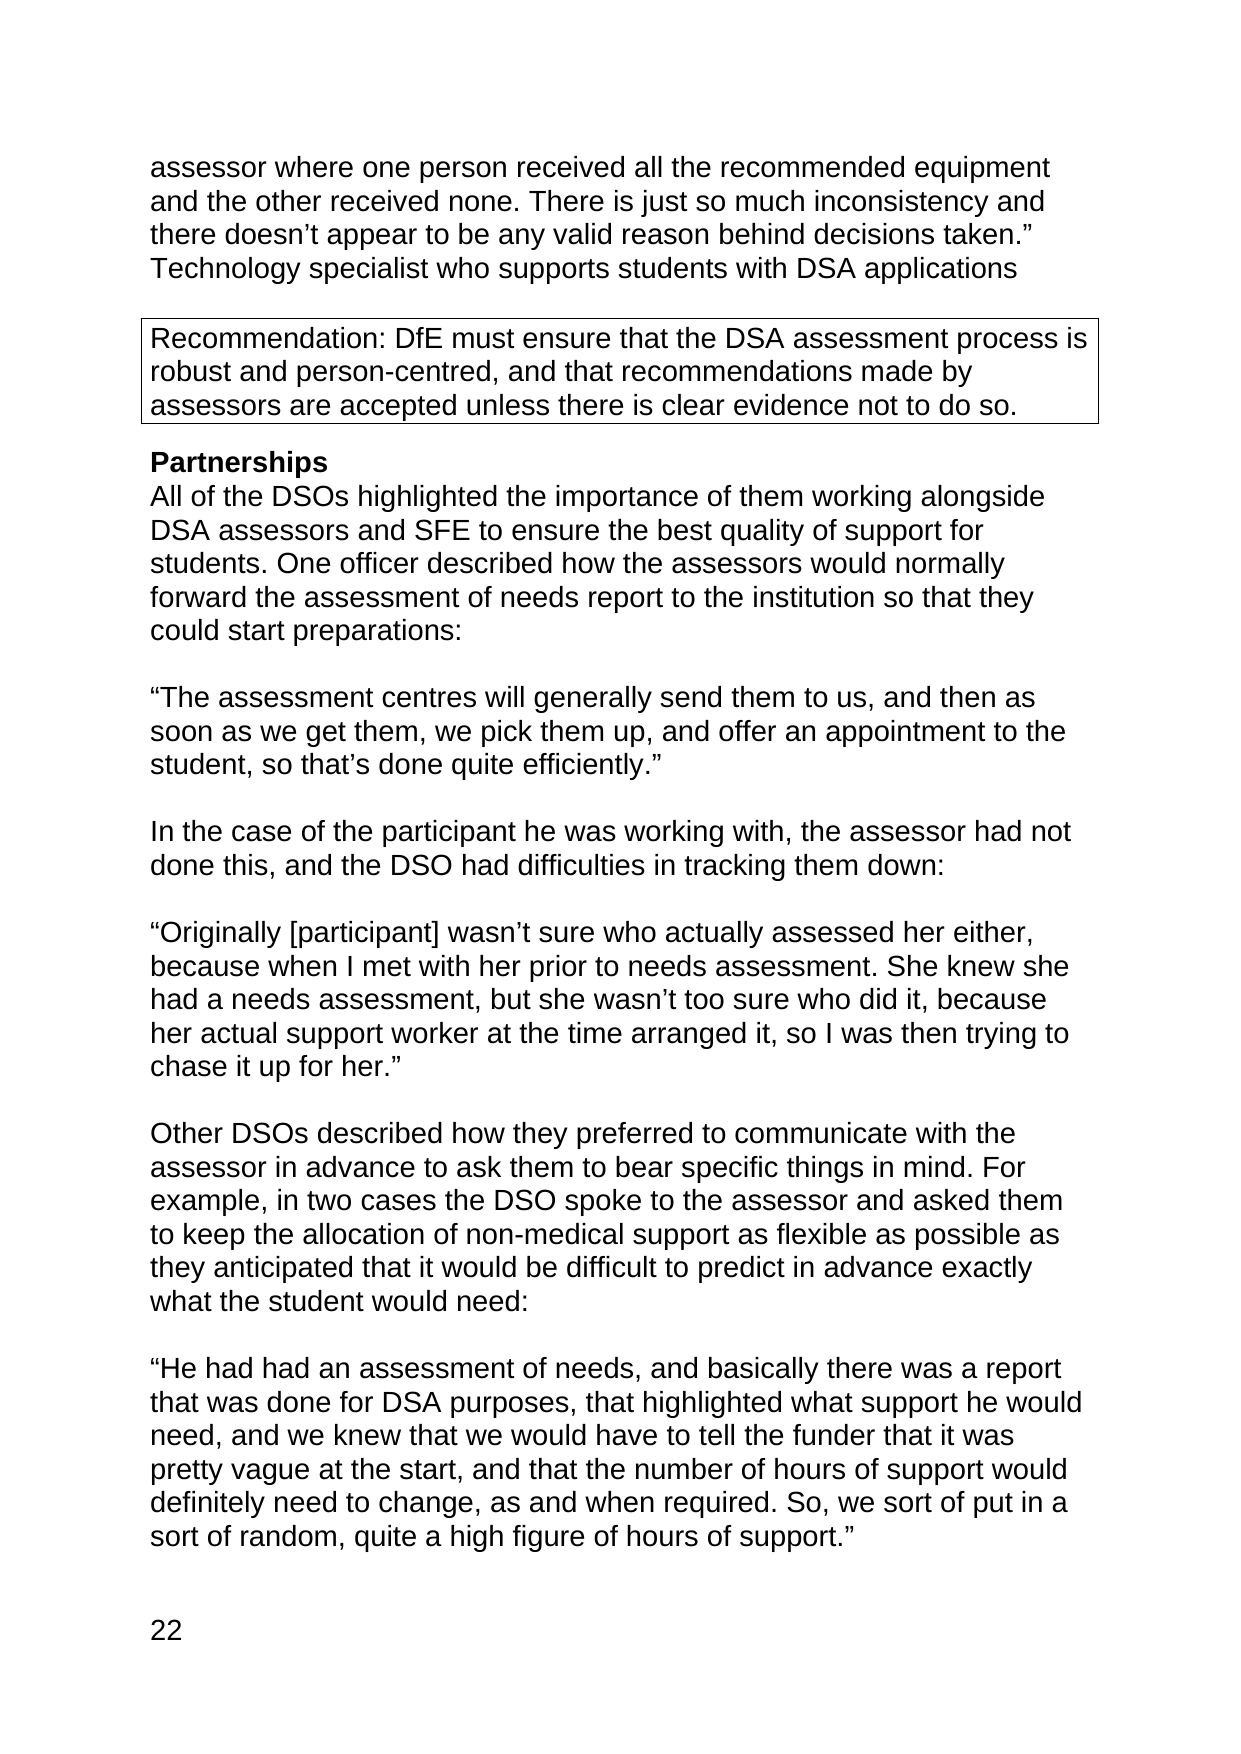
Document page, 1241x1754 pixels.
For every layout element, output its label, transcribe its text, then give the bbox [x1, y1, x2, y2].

text “He had had an assessment of needs, and basically there was a report that was done for DSA purposes, that highlighted what support he would need, and we knew that we would have to tell the funder that it was pretty vague at the start, and that the number of hours of support would definitely need to change, as and when required. So, we sort of put in a sort of random, quite a high figure of hours of support.” [150, 1351, 1090, 1552]
subtitle Partnerships [150, 445, 1090, 479]
text Recommendation: DfE must ensure that the DSA assessment process is robust and person-centred, and that recommendations made by assessors are accepted unless there is clear evidence not to do so. [142, 319, 1098, 423]
text “The assessment centres will generally send them to us, and then as soon as we get them, we pick them up, and offer an appointment to the student, so that’s done quite efficiently.” [150, 680, 1090, 781]
text In the case of the participant he was working with, the assessor had not done this, and the DSO had difficulties in tracking them down: [150, 814, 1090, 881]
text Other DSOs described how they preferred to communicate with the assessor in advance to ask them to bear specific things in mind. For example, in two cases the DSO spoke to the assessor and asked them to keep the allocation of non-medical support as flexible as possible as they anticipated that it would be difficult to predict in advance exactly what the student would need: [150, 1116, 1090, 1317]
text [150, 150, 1090, 284]
text “Originally [participant] wasn’t sure who actually assessed her either, because when I met with her prior to needs assessment. She knew she had a needs assessment, but she wasn’t too sure who did it, because her actual support worker at the time arranged it, so I was then trying to chase it up for her.” [150, 915, 1090, 1083]
text All of the DSOs highlighted the importance of them working alongside DSA assessors and SFE to ensure the best quality of support for students. One officer described how the assessors would normally forward the assessment of needs report to the institution so that they could start preparations: [150, 479, 1090, 647]
